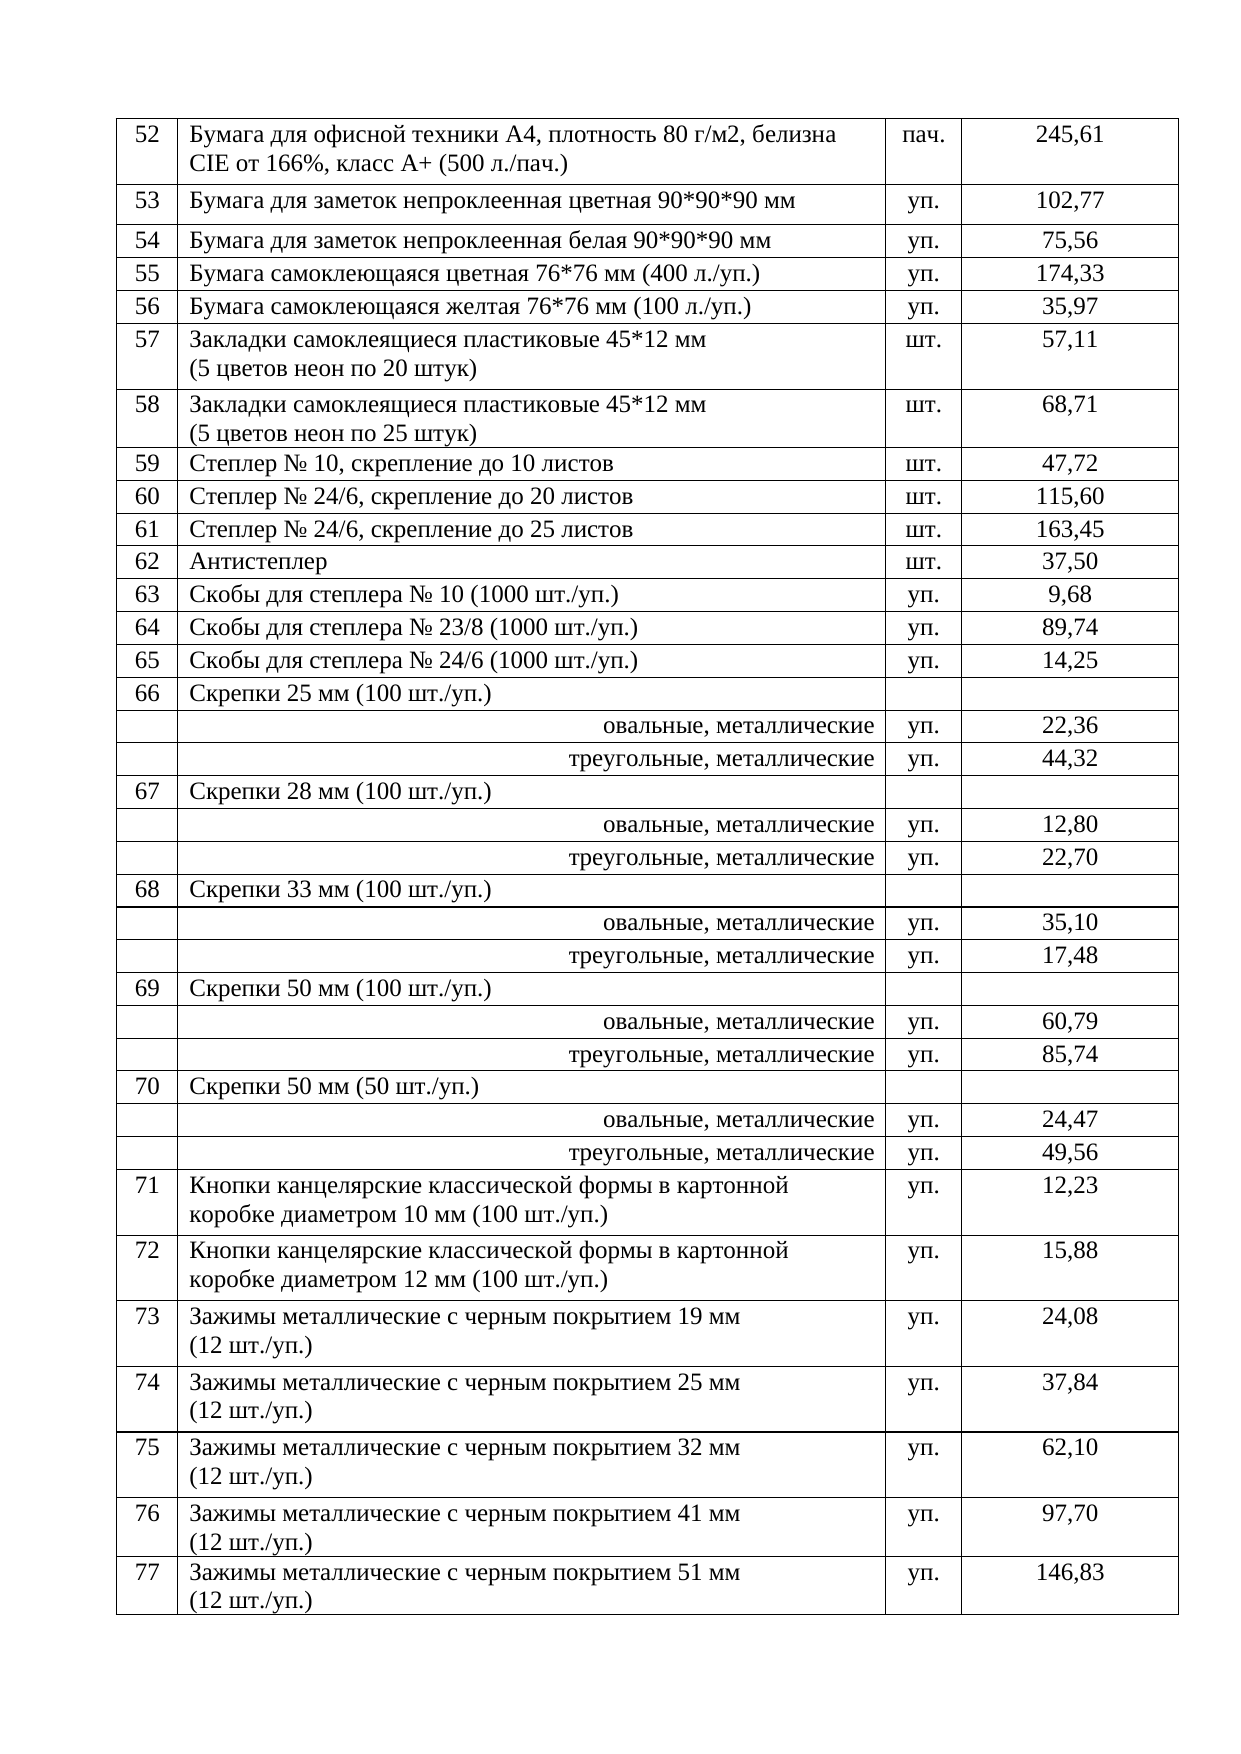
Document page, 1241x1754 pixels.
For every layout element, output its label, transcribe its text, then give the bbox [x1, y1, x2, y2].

table_cell 17,48 [962, 940, 1178, 972]
table_cell уп. [886, 1236, 961, 1300]
table_cell Закладки самоклеящиеся пластиковые 45*12 мм (5 цветов неон по 25 штук) [178, 390, 885, 447]
table_cell [117, 1104, 177, 1136]
table_cell треугольные, металлические [178, 940, 885, 972]
table_cell Зажимы металлические с черным покрытием 19 мм (12 шт./уп.) [178, 1301, 885, 1366]
table_cell 163,45 [962, 514, 1178, 545]
table_cell [117, 908, 177, 939]
table_cell Скобы для степлера № 24/6 (1000 шт./уп.) [178, 645, 885, 677]
table_cell треугольные, металлические [178, 1137, 885, 1169]
table_cell Скобы для степлера № 23/8 (1000 шт./уп.) [178, 612, 885, 644]
table_cell 73 [117, 1301, 177, 1366]
table_cell 71 [117, 1170, 177, 1234]
table_cell 58 [117, 390, 177, 447]
table_cell овальные, металлические [178, 809, 885, 841]
table_cell 65 [117, 645, 177, 677]
table_cell [962, 1071, 1178, 1103]
table_cell 77 [117, 1557, 177, 1614]
table_cell [117, 842, 177, 873]
table_cell Скобы для степлера № 10 (1000 шт./уп.) [178, 579, 885, 611]
table_cell 61 [117, 514, 177, 545]
table_cell 75,56 [962, 225, 1178, 257]
table_cell Зажимы металлические с черным покрытием 51 мм (12 шт./уп.) [178, 1557, 885, 1614]
table_cell пач. [886, 119, 961, 184]
table_cell 52 [117, 119, 177, 184]
table_cell 24,08 [962, 1301, 1178, 1366]
table_cell 62,10 [962, 1433, 1178, 1497]
table_cell уп. [886, 1104, 961, 1136]
table_cell [962, 973, 1178, 1005]
table_cell 55 [117, 258, 177, 290]
table_cell Зажимы металлические с черным покрытием 32 мм (12 шт./уп.) [178, 1433, 885, 1497]
table_cell [117, 711, 177, 742]
table_cell [886, 776, 961, 808]
table_cell 115,60 [962, 481, 1178, 513]
table_cell овальные, металлические [178, 908, 885, 939]
table_cell Кнопки канцелярские классической формы в картонной коробке диаметром 12 мм (100 шт./уп.) [178, 1236, 885, 1300]
table_cell 63 [117, 579, 177, 611]
table_cell овальные, металлические [178, 1104, 885, 1136]
table_cell 54 [117, 225, 177, 257]
table_cell Закладки самоклеящиеся пластиковые 45*12 мм (5 цветов неон по 20 штук) [178, 324, 885, 388]
table_cell шт. [886, 546, 961, 578]
table_cell Скрепки 28 мм (100 шт./уп.) [178, 776, 885, 808]
table_cell 69 [117, 973, 177, 1005]
table_cell [886, 1071, 961, 1103]
table_cell 62 [117, 546, 177, 578]
table_cell уп. [886, 1006, 961, 1038]
table_cell 67 [117, 776, 177, 808]
table_cell 22,36 [962, 711, 1178, 742]
table_cell 59 [117, 448, 177, 480]
table_cell уп. [886, 1170, 961, 1234]
table_cell уп. [886, 225, 961, 257]
table_cell 68,71 [962, 390, 1178, 447]
table_cell овальные, металлические [178, 711, 885, 742]
table_cell 72 [117, 1236, 177, 1300]
table_cell уп. [886, 940, 961, 972]
table_cell 74 [117, 1367, 177, 1431]
table_cell уп. [886, 258, 961, 290]
table_cell [117, 1039, 177, 1070]
table_cell 57 [117, 324, 177, 388]
table_cell 70 [117, 1071, 177, 1103]
table_cell овальные, металлические [178, 1006, 885, 1038]
table_cell уп. [886, 1557, 961, 1614]
table_cell Бумага для заметок непроклеенная белая 90*90*90 мм [178, 225, 885, 257]
table_cell [117, 1006, 177, 1038]
table_cell уп. [886, 579, 961, 611]
table_cell 245,61 [962, 119, 1178, 184]
table_cell 15,88 [962, 1236, 1178, 1300]
table_cell 174,33 [962, 258, 1178, 290]
table_cell уп. [886, 612, 961, 644]
table_cell Бумага для заметок непроклеенная цветная 90*90*90 мм [178, 185, 885, 224]
table_cell 146,83 [962, 1557, 1178, 1614]
table_cell 35,10 [962, 908, 1178, 939]
table_cell [117, 809, 177, 841]
table_cell 37,50 [962, 546, 1178, 578]
table_cell шт. [886, 481, 961, 513]
table_cell 12,80 [962, 809, 1178, 841]
table_cell Бумага самоклеющаяся желтая 76*76 мм (100 л./уп.) [178, 291, 885, 323]
table_cell Зажимы металлические с черным покрытием 25 мм (12 шт./уп.) [178, 1367, 885, 1431]
table_cell Бумага для офисной техники А4, плотность 80 г/м2, белизна CIE от 166%, класс А+ (500 л./пач.) [178, 119, 885, 184]
table_cell Кнопки канцелярские классической формы в картонной коробке диаметром 10 мм (100 шт./уп.) [178, 1170, 885, 1234]
table_cell 60,79 [962, 1006, 1178, 1038]
table_cell 22,70 [962, 842, 1178, 873]
table_cell треугольные, металлические [178, 1039, 885, 1070]
table_cell уп. [886, 1367, 961, 1431]
table_cell 9,68 [962, 579, 1178, 611]
table_cell 44,32 [962, 743, 1178, 775]
table_cell уп. [886, 809, 961, 841]
table_cell уп. [886, 743, 961, 775]
table_cell шт. [886, 448, 961, 480]
table_cell уп. [886, 645, 961, 677]
table_cell Зажимы металлические с черным покрытием 41 мм (12 шт./уп.) [178, 1498, 885, 1556]
table_cell Бумага самоклеющаяся цветная 76*76 мм (400 л./уп.) [178, 258, 885, 290]
table_cell [886, 678, 961, 709]
table_cell Скрепки 50 мм (100 шт./уп.) [178, 973, 885, 1005]
table_cell 76 [117, 1498, 177, 1556]
table_cell шт. [886, 390, 961, 447]
table_cell Скрепки 25 мм (100 шт./уп.) [178, 678, 885, 709]
table_cell 56 [117, 291, 177, 323]
table_cell 89,74 [962, 612, 1178, 644]
table_cell 35,97 [962, 291, 1178, 323]
table_cell уп. [886, 1137, 961, 1169]
table_cell [117, 940, 177, 972]
table_cell 102,77 [962, 185, 1178, 224]
table_cell 57,11 [962, 324, 1178, 388]
table_cell [117, 743, 177, 775]
table_cell уп. [886, 1498, 961, 1556]
table_cell 49,56 [962, 1137, 1178, 1169]
table_cell уп. [886, 1301, 961, 1366]
table_cell 14,25 [962, 645, 1178, 677]
table_cell Антистеплер [178, 546, 885, 578]
table_cell уп. [886, 1433, 961, 1497]
table_cell [962, 776, 1178, 808]
table_cell 64 [117, 612, 177, 644]
table_cell уп. [886, 711, 961, 742]
table_cell 68 [117, 875, 177, 906]
table_cell 75 [117, 1433, 177, 1497]
table_cell 53 [117, 185, 177, 224]
table_cell Степлер № 24/6, скрепление до 20 листов [178, 481, 885, 513]
table_cell [962, 875, 1178, 906]
table_cell 85,74 [962, 1039, 1178, 1070]
table_cell шт. [886, 514, 961, 545]
table_cell 47,72 [962, 448, 1178, 480]
table_cell Степлер № 10, скрепление до 10 листов [178, 448, 885, 480]
table_cell 60 [117, 481, 177, 513]
table_cell шт. [886, 324, 961, 388]
table_cell уп. [886, 1039, 961, 1070]
table_cell уп. [886, 291, 961, 323]
table_cell треугольные, металлические [178, 842, 885, 873]
table_cell уп. [886, 842, 961, 873]
table_cell [886, 973, 961, 1005]
table_cell 37,84 [962, 1367, 1178, 1431]
table_cell Скрепки 33 мм (100 шт./уп.) [178, 875, 885, 906]
table_cell 97,70 [962, 1498, 1178, 1556]
table_cell [117, 1137, 177, 1169]
table_cell 66 [117, 678, 177, 709]
table_cell Степлер № 24/6, скрепление до 25 листов [178, 514, 885, 545]
table_cell уп. [886, 185, 961, 224]
table_cell [886, 875, 961, 906]
table_cell Скрепки 50 мм (50 шт./уп.) [178, 1071, 885, 1103]
table_cell [962, 678, 1178, 709]
table_cell уп. [886, 908, 961, 939]
table_cell треугольные, металлические [178, 743, 885, 775]
table_cell 24,47 [962, 1104, 1178, 1136]
table_cell 12,23 [962, 1170, 1178, 1234]
